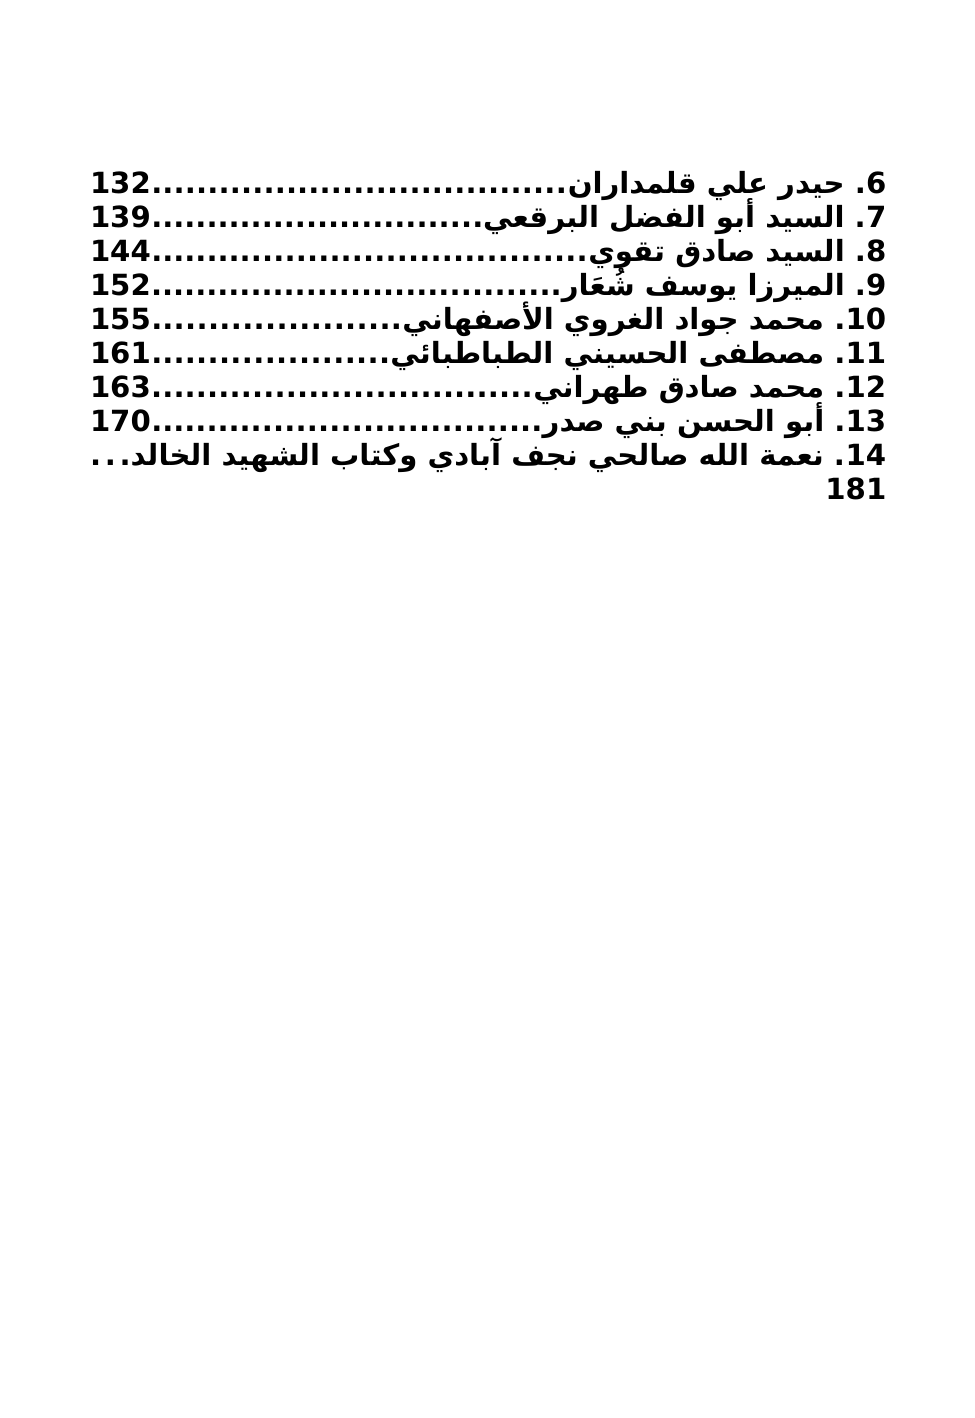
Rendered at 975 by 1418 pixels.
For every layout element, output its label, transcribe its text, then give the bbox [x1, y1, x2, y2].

text 12. محمد صادق طهراني 163 [89, 370, 886, 404]
text 11. مصطفى الحسيني الطباطبائي 161 [89, 336, 886, 370]
text 14. نعمة الله صالحي نجف آبادي وكتاب الشهيد الخالد 181 [89, 438, 886, 506]
text 9. الميرزا يوسف شُعَار 152 [89, 268, 886, 302]
text 7. السيد أبو الفضل البرقعي 139 [89, 200, 886, 234]
text 6. حيدر علي قلمداران 132 [89, 166, 886, 200]
text 8. السيد صادق تقوي 144 [89, 234, 886, 268]
text 13. أبو الحسن بني صدر 170 [89, 404, 886, 438]
text 10. محمد جواد الغروي الأصفهاني 155 [89, 302, 886, 336]
